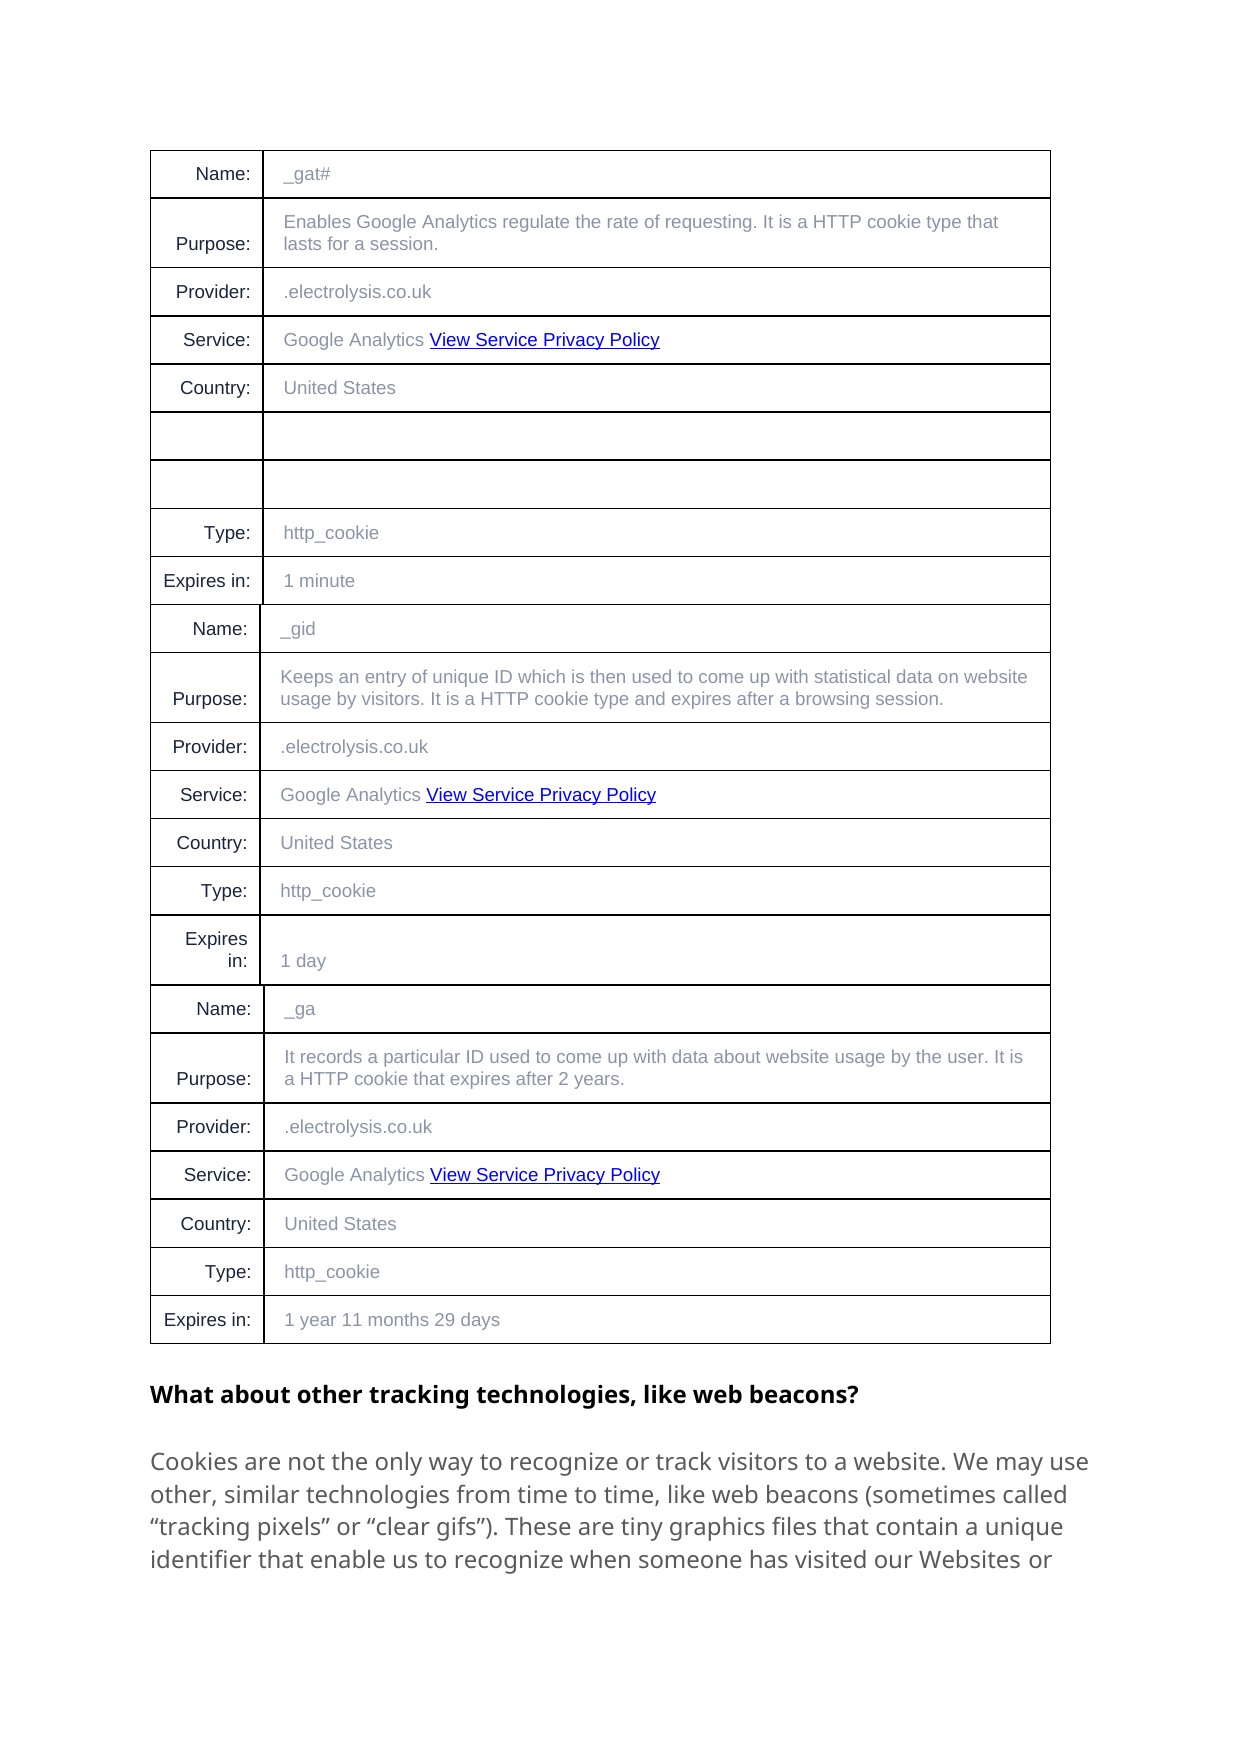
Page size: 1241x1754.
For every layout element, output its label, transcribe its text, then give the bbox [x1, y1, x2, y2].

table_cell http_cookie [265, 1248, 1050, 1294]
table_header _gat# [264, 151, 1050, 197]
table_header _ga [265, 986, 1050, 1032]
table_cell Provider: [151, 723, 259, 769]
table_cell Google Analytics View Service Privacy Policy [265, 1152, 1050, 1198]
table_cell Keeps an entry of unique ID which is then used to come up with statistical data on website usage by visitors. It is a HTTP cookie type and expires after a browsing session. [261, 653, 1050, 721]
table_cell .electrolysis.co.uk [261, 723, 1050, 769]
table_cell United States [264, 365, 1050, 411]
table_header Name: [151, 986, 263, 1032]
table_cell Type: [151, 867, 259, 914]
table_cell .electrolysis.co.uk [265, 1104, 1050, 1150]
table_cell Expires in: [151, 916, 259, 984]
table_cell _gid [261, 605, 1050, 652]
table_cell Service: [151, 1152, 263, 1198]
table_cell Country: [151, 1200, 263, 1246]
table_cell Country: [151, 365, 262, 411]
table_cell 1 minute [264, 557, 1050, 604]
table_cell http_cookie [264, 509, 1050, 556]
table_cell Purpose: [151, 653, 259, 721]
table_cell Purpose: [151, 1034, 263, 1102]
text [150, 1445, 1090, 1575]
table_cell Expires in: [151, 1296, 263, 1343]
table_cell Service: [151, 771, 259, 818]
table_cell Type: [151, 1248, 263, 1294]
table_cell Google Analytics View Service Privacy Policy [261, 771, 1050, 818]
table_cell It records a particular ID used to come up with data about website usage by the user. It is a HTTP cookie that expires after 2 years. [265, 1034, 1050, 1102]
table_cell Name: [151, 605, 259, 652]
table_cell Expires in: [151, 557, 262, 604]
table_cell [151, 461, 262, 507]
table_cell http_cookie [261, 867, 1050, 914]
table_cell [264, 413, 1050, 459]
table_cell Google Analytics View Service Privacy Policy [264, 317, 1050, 363]
table_cell Country: [151, 819, 259, 866]
table_cell 1 year 11 months 29 days [265, 1296, 1050, 1343]
table_cell United States [261, 819, 1050, 866]
table_cell Purpose: [151, 199, 262, 267]
table_cell Provider: [151, 1104, 263, 1150]
table_header Name: [151, 151, 262, 197]
table_cell 1 day [261, 916, 1050, 984]
table_cell United States [265, 1200, 1050, 1246]
table_cell Provider: [151, 268, 262, 315]
text What about other tracking technologies, like web beacons? [150, 1378, 1090, 1411]
table_cell [151, 413, 262, 459]
table_cell Type: [151, 509, 262, 556]
table_cell Enables Google Analytics regulate the rate of requesting. It is a HTTP cookie type that lasts for a session. [264, 199, 1050, 267]
table_cell [264, 461, 1050, 507]
table_cell Service: [151, 317, 262, 363]
table_cell .electrolysis.co.uk [264, 268, 1050, 315]
